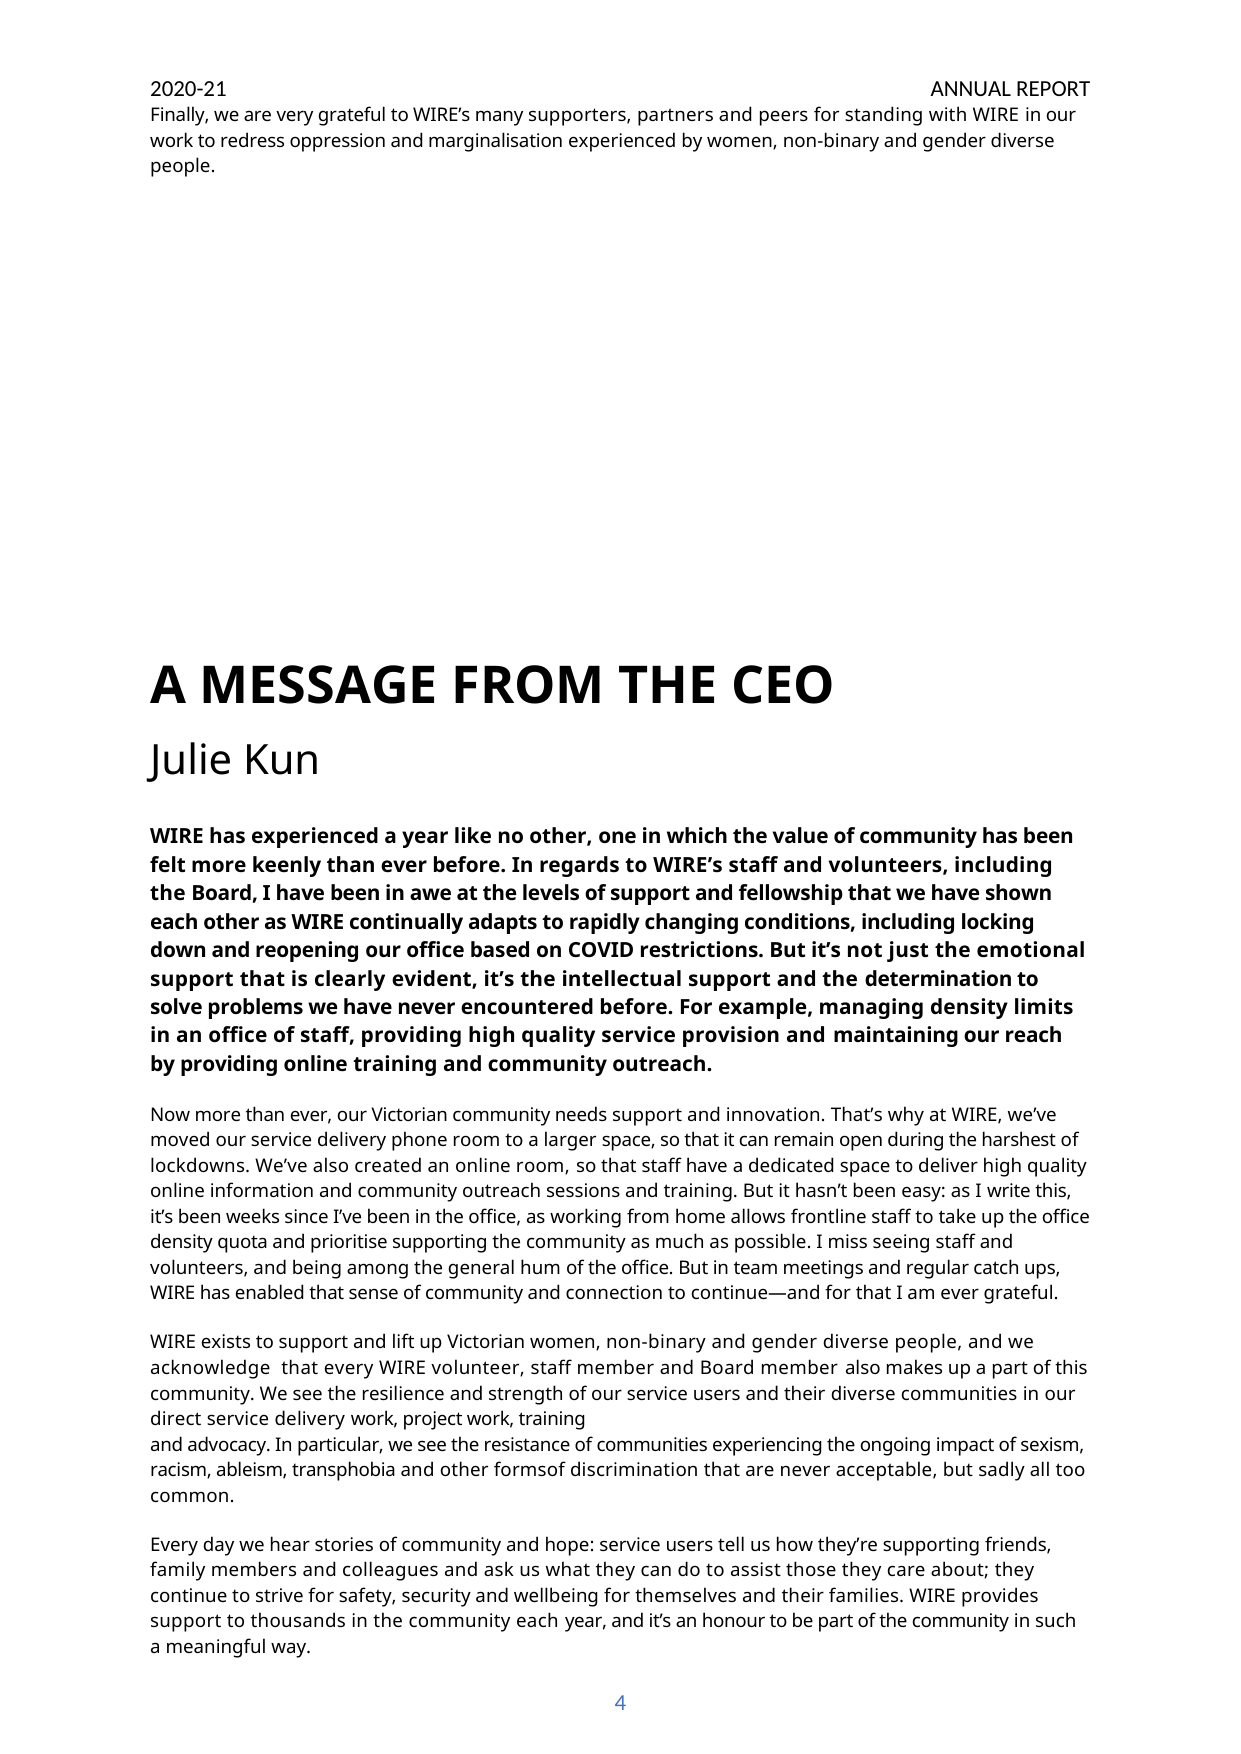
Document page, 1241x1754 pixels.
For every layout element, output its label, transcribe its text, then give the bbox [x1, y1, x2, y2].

text WIRE exists to support and lift up Victorian women, non-binary and gender diverse people, and we acknowledge that every WIRE volunteer, staff member and Board member also makes up a part of this community. We see the resilience and strength of our service users and their diverse communities in our direct service delivery work, project work, training and advocacy. In particular, we see the resistance of communities experiencing the ongoing impact of sexism, racism, ableism, transphobia and other formsof discrimination that are never acceptable, but sadly all too common. [150, 1329, 1090, 1507]
text Now more than ever, our Victorian community needs support and innovation. That’s why at WIRE, we’ve moved our service delivery phone room to a larger space, so that it can remain open during the harshest of lockdowns. We’ve also created an online room, so that staff have a dedicated space to deliver high quality online information and community outreach sessions and training. But it hasn’t been easy: as I write this, it’s been weeks since I’ve been in the office, as working from home allows frontline staff to take up the office density quota and prioritise supporting the community as much as possible. I miss seeing staff and volunteers, and being among the general hum of the office. But in team meetings and regular catch ups, WIRE has enabled that sense of community and connection to continue—and for that I am ever grateful. [150, 1101, 1090, 1305]
text WIRE has experienced a year like no other, one in which the value of community has been felt more keenly than ever before. In regards to WIRE’s staff and volunteers, including the Board, I have been in awe at the levels of support and fellowship that we have shown each other as WIRE continually adapts to rapidly changing conditions, including locking down and reopening our office based on COVID restrictions. But it’s not just the emotional support that is clearly evident, it’s the intellectual support and the determination to solve problems we have never encountered before. For example, managing density limits in an office of staff, providing high quality service provision and maintaining our reach by providing online training and community outreach. [150, 821, 1090, 1077]
text Every day we hear stories of community and hope: service users tell us how they’re supporting friends, family members and colleagues and ask us what they can do to assist those they care about; they continue to strive for safety, security and wellbeing for themselves and their families. WIRE provides support to thousands in the community each year, and it’s an honour to be part of the community in such a meaningful way. [150, 1531, 1090, 1659]
text A MESSAGE FROM THE CEO Julie Kun [150, 647, 1090, 786]
text Finally, we are very grateful to WIRE’s many supporters, partners and peers for standing with WIRE in our work to redress oppression and marginalisation experienced by women, non-binary and gender diverse people. [150, 102, 1090, 178]
